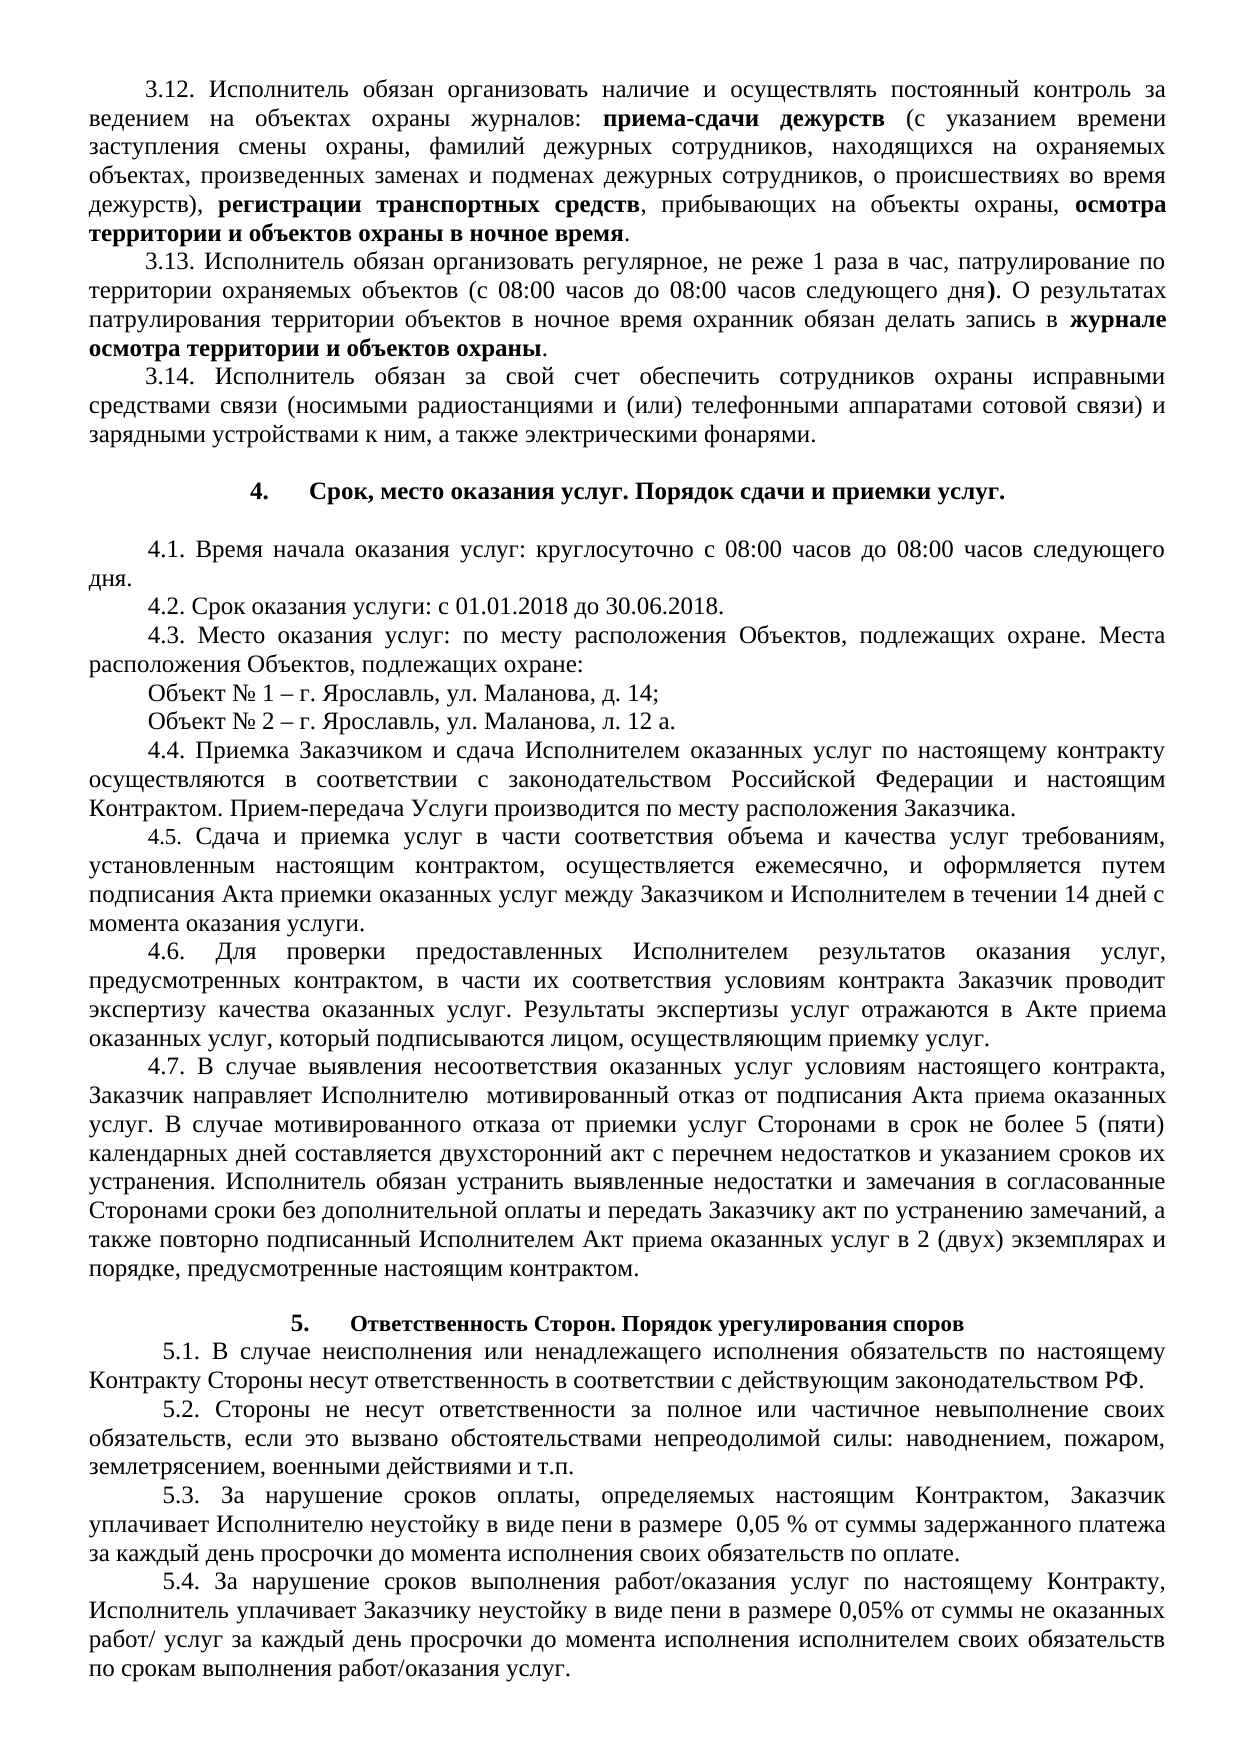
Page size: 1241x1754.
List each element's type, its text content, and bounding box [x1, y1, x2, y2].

text 5.2. Стороны не несут ответственности за полное или частичное невыполнение своих обязательств, если это вызвано обстоятельствами непреодолимой силы: наводнением, пожаром, землетрясением, военными действиями и т.п. [89, 1394, 1167, 1480]
text 4.3. Место оказания услуг: по месту расположения Объектов, подлежащих охране. Места расположения Объектов, подлежащих охране: [89, 620, 1167, 678]
text 4.2. Срок оказания услуги: с 01.01.2018 до 30.06.2018. [89, 591, 1167, 620]
list Срок, место оказания услуг. Порядок сдачи и приемки услуг. [89, 476, 1167, 505]
text 3.14. Исполнитель обязан за свой счет обеспечить сотрудников охраны исправными средствами связи (носимыми радиостанциями и (или) телефонными аппаратами сотовой связи) и зарядными устройствами к ним, а также электрическими фонарями. [89, 361, 1167, 448]
text 4.4. Приемка Заказчиком и сдача Исполнителем оказанных услуг по настоящему контракту осуществляются в соответствии с законодательством Российской Федерации и настоящим Контрактом. Прием-передача Услуги производится по месту расположения Заказчика. [89, 735, 1167, 821]
text 5.1. В случае неисполнения или ненадлежащего исполнения обязательств по настоящему Контракту Стороны несут ответственность в соответствии с действующим законодательством РФ. [89, 1336, 1167, 1394]
text 3.12. Исполнитель обязан организовать наличие и осуществлять постоянный контроль за ведением на объектах охраны журналов: приема-сдачи дежурств (с указанием времени заступления смены охраны, фамилий дежурных сотрудников, находящихся на охраняемых объектах, произведенных заменах и подменах дежурных сотрудников, о происшествиях во время дежурств), регистрации транспортных средств, прибывающих на объекты охраны, осмотра территории и объектов охраны в ночное время. [89, 74, 1167, 246]
text 3.13. Исполнитель обязан организовать регулярное, не реже 1 раза в час, патрулирование по территории охраняемых объектов (с 08:00 часов до 08:00 часов следующего дня). О результатах патрулирования территории объектов в ночное время охранник обязан делать запись в журнале осмотра территории и объектов охраны. [89, 246, 1167, 361]
text Объект № 2 – г. Ярославль, ул. Маланова, л. 12 а. [89, 706, 1167, 735]
list Ответственность Сторон. Порядок урегулирования споров [89, 1308, 1167, 1336]
text Объект № 1 – г. Ярославль, ул. Маланова, д. 14; [89, 678, 1167, 706]
text 4.5. Сдача и приемка услуг в части соответствия объема и качества услуг требованиям, установленным настоящим контрактом, осуществляется ежемесячно, и оформляется путем подписания Акта приемки оказанных услуг между Заказчиком и Исполнителем в течении 14 дней с момента оказания услуги. [89, 821, 1167, 936]
text 4.1. Время начала оказания услуг: круглосуточно с 08:00 часов до 08:00 часов следующего дня. [89, 534, 1167, 591]
text 5.3. За нарушение сроков оплаты, определяемых настоящим Контрактом, Заказчик уплачивает Исполнителю неустойку в виде пени в размере 0,05 % от суммы задержанного платежа за каждый день просрочки до момента исполнения своих обязательств по оплате. [89, 1480, 1167, 1566]
text 5.4. За нарушение сроков выполнения работ/оказания услуг по настоящему Контракту, Исполнитель уплачивает Заказчику неустойку в виде пени в размере 0,05% от суммы не оказанных работ/ услуг за каждый день просрочки до момента исполнения исполнителем своих обязательств по срокам выполнения работ/оказания услуг. [89, 1566, 1167, 1681]
text 4.6. Для проверки предоставленных Исполнителем результатов оказания услуг, предусмотренных контрактом, в части их соответствия условиям контракта Заказчик проводит экспертизу качества оказанных услуг. Результаты экспертизы услуг отражаются в Акте приема оказанных услуг, который подписываются лицом, осуществляющим приемку услуг. [89, 936, 1167, 1051]
list 4.7. В случае выявления несоответствия оказанных услуг условиям настоящего контракта, Заказчик направляет Исполнителю мотивированный отказ от подписания Акта приема оказанных услуг. В случае мотивированного отказа от приемки услуг Сторонами в срок не более 5 (пяти) календарных дней составляется двухсторонний акт с перечнем недостатков и указанием сроков их устранения. Исполнитель обязан устранить выявленные недостатки и замечания в согласованные Сторонами сроки без дополнительной оплаты и передать Заказчику акт по устранению замечаний, а также повторно подписанный Исполнителем Акт приема оказанных услуг в 2 (двух) экземплярах и порядке, предусмотренные настоящим контрактом. [89, 1051, 1167, 1281]
